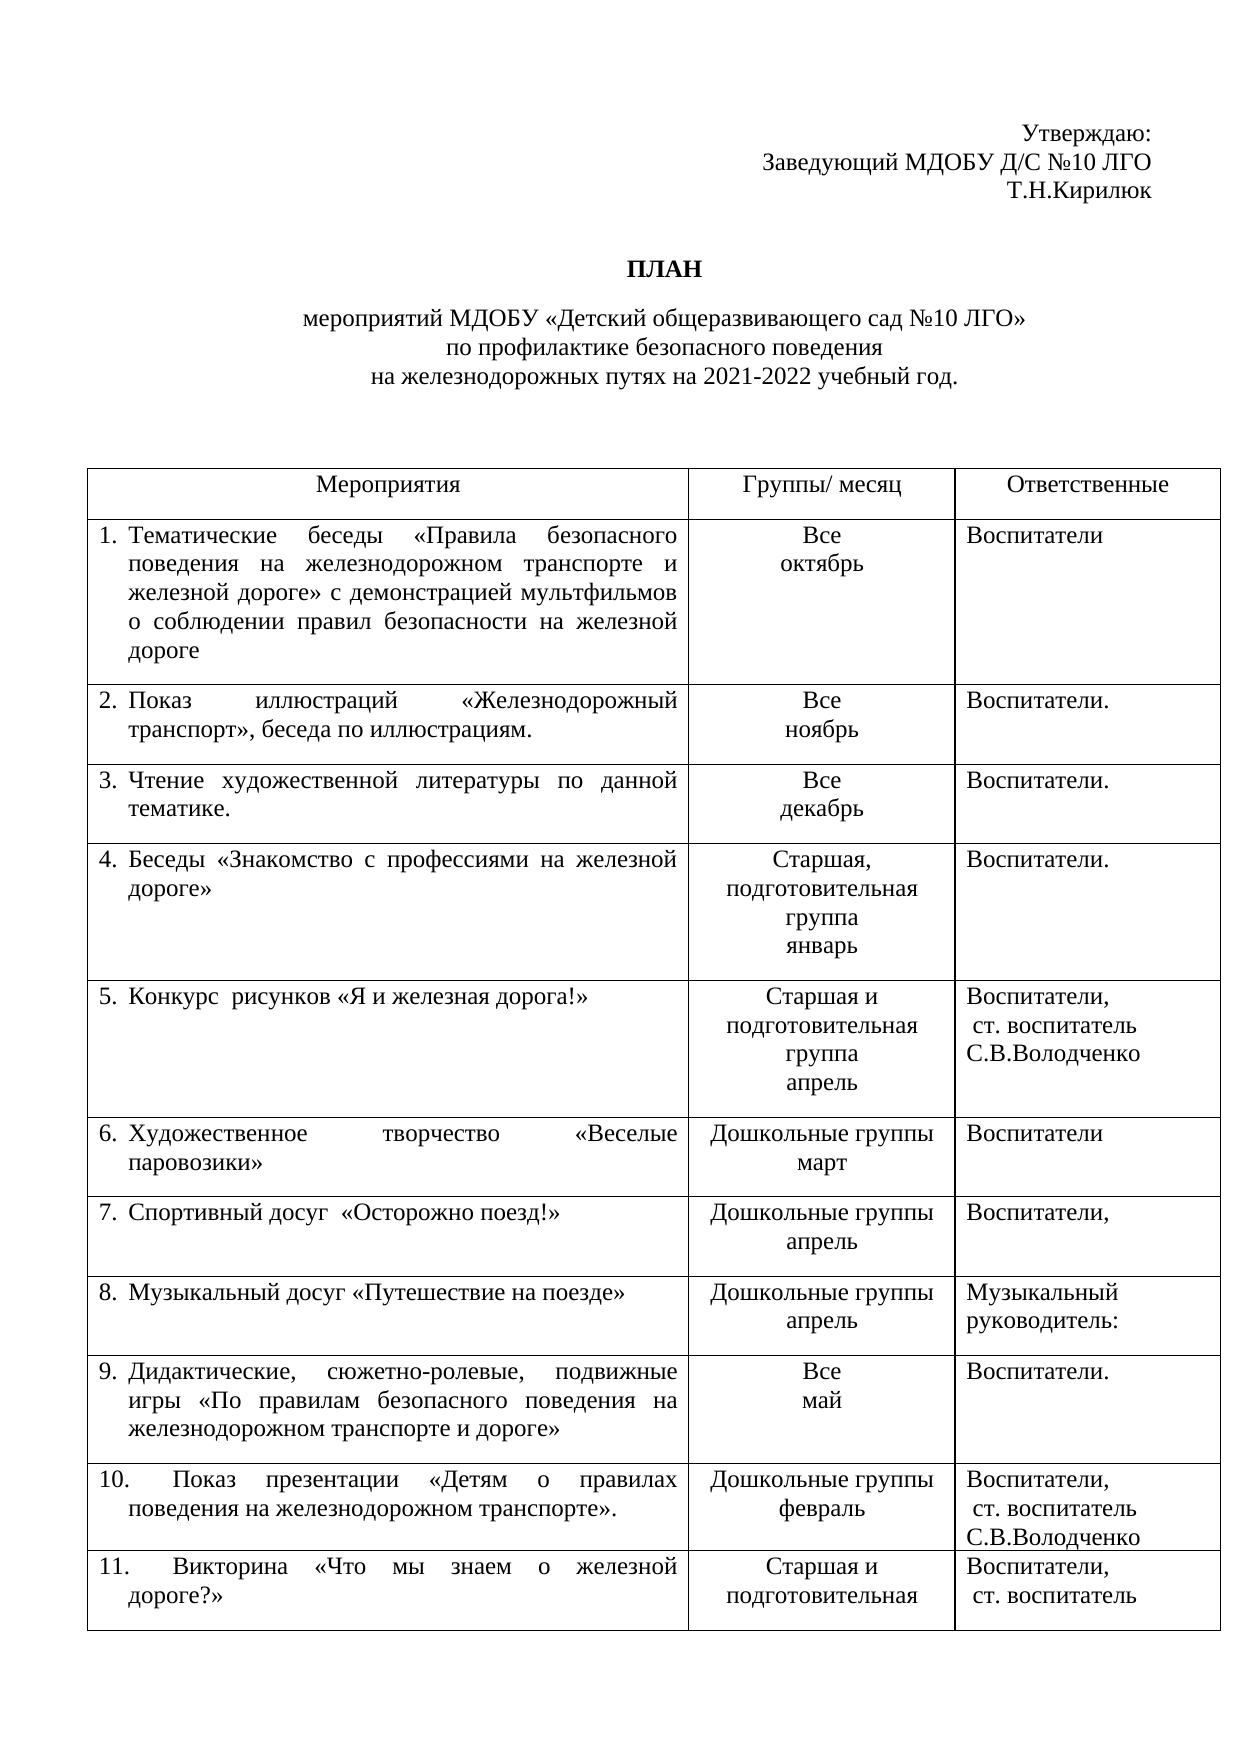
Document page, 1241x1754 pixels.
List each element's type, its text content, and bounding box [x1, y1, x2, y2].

table_cell Старшая и подготовительная группа апрель [689, 981, 954, 1117]
table_cell Все май [689, 1356, 954, 1463]
table_cell Музыкальный руководитель: [956, 1277, 1220, 1355]
table_cell Чтение художественной литературы по данной тематике. [88, 765, 688, 843]
text Утверждаю: [177, 118, 1152, 147]
table_cell Показ презентации «Детям о правилах поведения на железнодорожном транспорте». [88, 1464, 688, 1550]
table_cell Конкурс рисунков «Я и железная дорога!» [88, 981, 688, 1117]
table_cell Воспитатели, ст. воспитатель С.В.Володченко [956, 981, 1220, 1117]
table_header Группы/ месяц [689, 469, 954, 519]
text Т.Н.Кирилюк [177, 176, 1152, 204]
table_cell Все ноябрь [689, 685, 954, 764]
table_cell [956, 1551, 1220, 1630]
text на железнодорожных путях на 2021-2022 учебный год. [177, 361, 1152, 390]
table_cell Все декабрь [689, 765, 954, 843]
table_cell Старшая, подготовительная группа январь [689, 844, 954, 980]
table_cell Воспитатели. [956, 1356, 1220, 1463]
table_cell Воспитатели [956, 520, 1220, 684]
table_cell Дошкольные группы март [689, 1118, 954, 1196]
table_cell Воспитатели. [956, 844, 1220, 980]
table_cell Художественное творчество «Веселые паровозики» [88, 1118, 688, 1196]
table_cell Дошкольные группы февраль [689, 1464, 954, 1550]
table_cell Музыкальный досуг «Путешествие на поезде» [88, 1277, 688, 1355]
table_header Мероприятия [88, 469, 688, 519]
table_cell Дошкольные группы апрель [689, 1197, 954, 1276]
table_cell Спортивный досуг «Осторожно поезд!» [88, 1197, 688, 1276]
table_cell Воспитатели, [956, 1197, 1220, 1276]
table_cell Беседы «Знакомство с профессиями на железной дороге» [88, 844, 688, 980]
text Заведующий МДОБУ Д/С №10 ЛГО [177, 147, 1152, 176]
text мероприятий МДОБУ «Детский общеразвивающего сад №10 ЛГО» [177, 303, 1152, 332]
table_cell Воспитатели [956, 1118, 1220, 1196]
table_cell Воспитатели. [956, 685, 1220, 764]
table_cell Тематические беседы «Правила безопасного поведения на железнодорожном транспорте и железной дороге» с демонстрацией мультфильмов о соблюдении правил безопасности на железной дороге [88, 520, 688, 684]
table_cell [88, 1551, 688, 1630]
text по профилактике безопасного поведения [177, 332, 1152, 361]
text ПЛАН [177, 254, 1152, 283]
table_header Ответственные [956, 469, 1220, 519]
table_cell Показ иллюстраций «Железнодорожный транспорт», беседа по иллюстрациям. [88, 685, 688, 764]
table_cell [689, 1551, 954, 1630]
table_cell Дидактические, сюжетно-ролевые, подвижные игры «По правилам безопасного поведения на железнодорожном транспорте и дороге» [88, 1356, 688, 1463]
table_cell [956, 1464, 1220, 1550]
table_cell Все октябрь [689, 520, 954, 684]
table_cell Дошкольные группы апрель [689, 1277, 954, 1355]
table_cell Воспитатели. [956, 765, 1220, 843]
